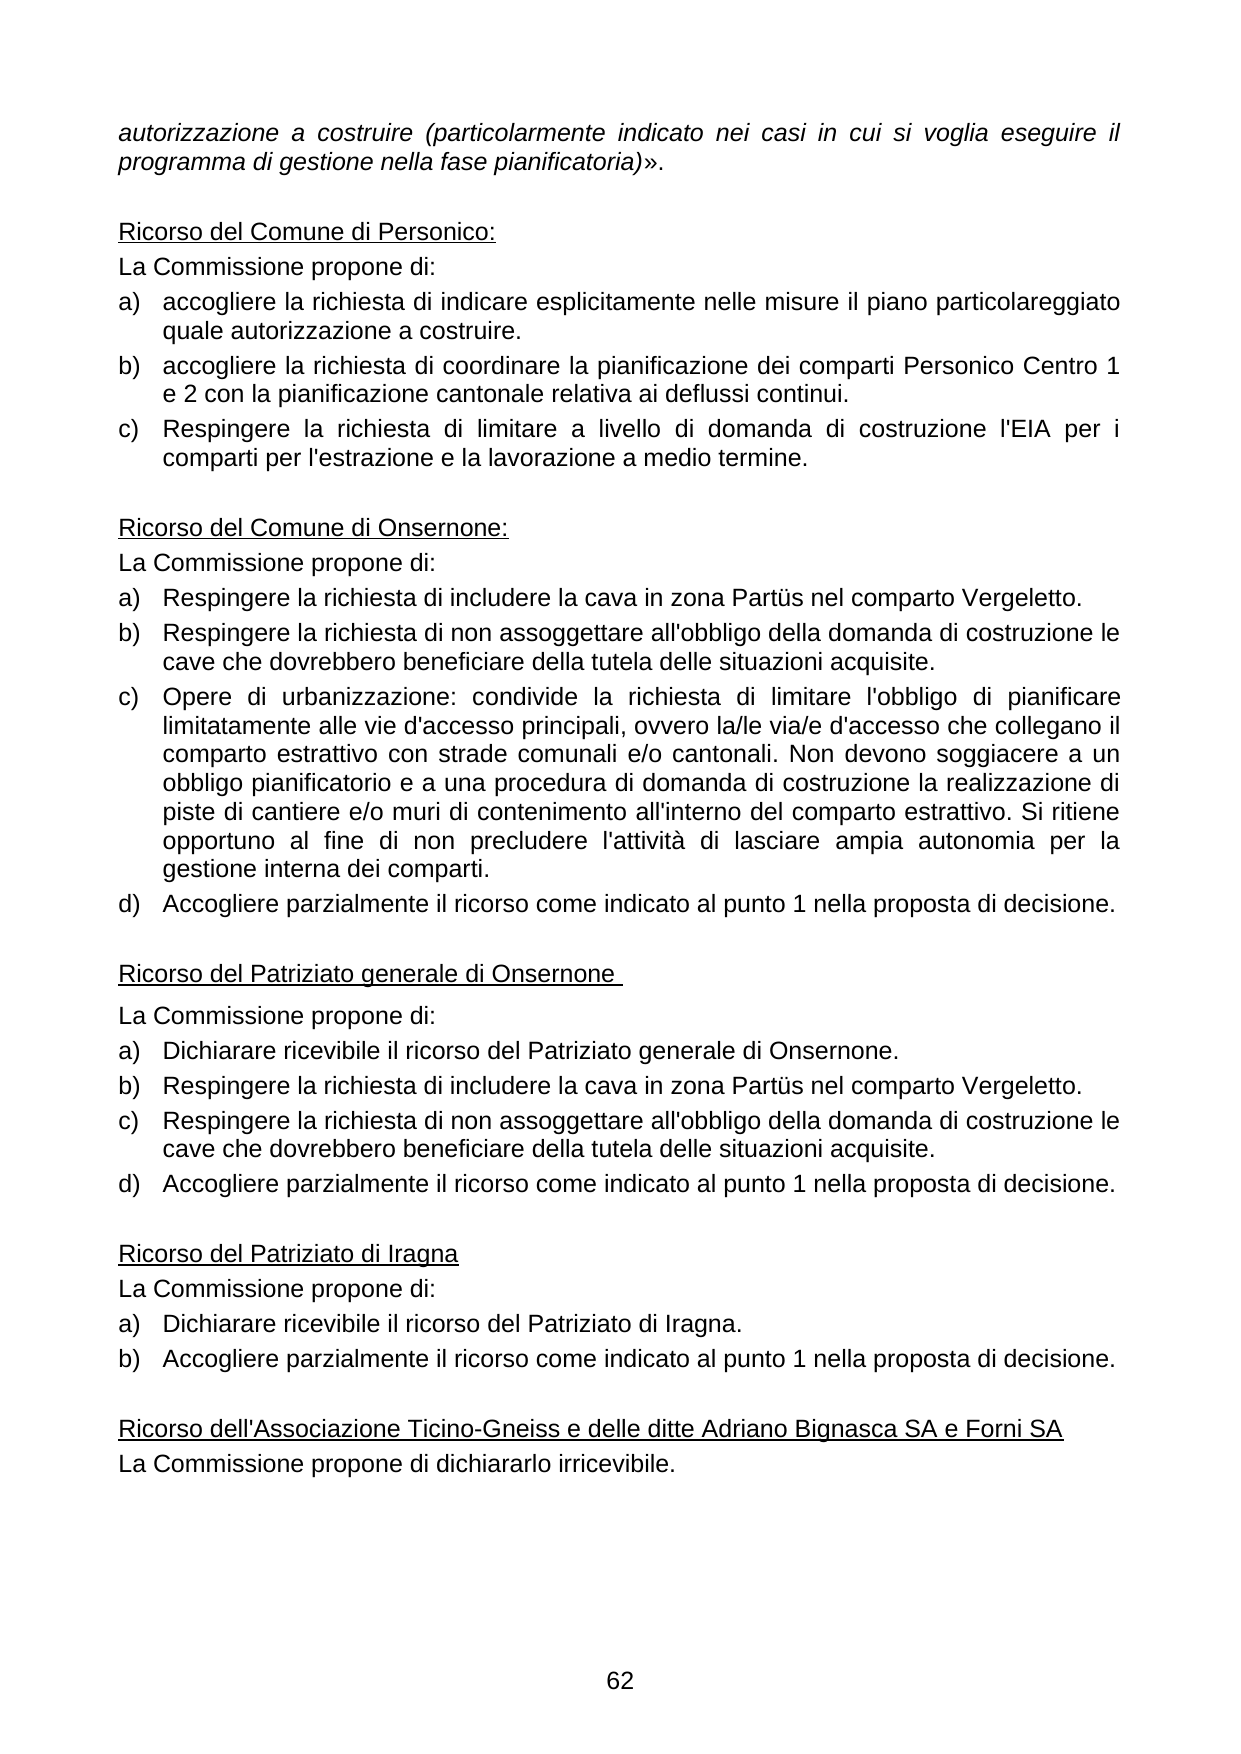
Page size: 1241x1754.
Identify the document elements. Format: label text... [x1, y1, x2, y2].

text La Commissione propone di: [118, 252, 1122, 281]
text Ricorso del Patriziato di Iragna [118, 1239, 1122, 1268]
list Accogliere parzialmente il ricorso come indicato al punto 1 nella proposta di decisione. [118, 1169, 1122, 1198]
text Ricorso dell'Associazione Ticino-Gneiss e delle ditte Adriano Bignasca SA e Forni SA [118, 1414, 1122, 1443]
text d) Accogliere parzialmente il ricorso come indicato al punto 1 nella proposta di decisione. [118, 889, 1122, 918]
list Dichiarare ricevibile il ricorso del Patriziato generale di Onsernone. [118, 1036, 1122, 1064]
text a) Respingere la richiesta di includere la cava in zona Partüs nel comparto Vergeletto. [118, 583, 1122, 612]
text Ricorso del Comune di Personico: [118, 217, 1122, 246]
text La Commissione propone di dichiararlo irricevibile. [118, 1449, 1122, 1478]
list c) Opere di urbanizzazione: condivide la richiesta di limitare l'obbligo di pianificare limitatamente alle vie d'accesso principali, ovvero la/le via/e d'accesso che collegano il comparto estrattivo con strade comunali e/o cantonali. Non devono soggiacere a un obbligo pianificatorio e a una procedura di domanda di costruzione la realizzazione di piste di cantiere e/o muri di contenimento all'interno del comparto estrattivo. Si ritiene opportuno al fine di non precludere l'attività di lasciare ampia autonomia per la gestione interna dei comparti. [118, 682, 1122, 883]
text b) accogliere la richiesta di coordinare la pianificazione dei comparti Personico Centro 1 e 2 con la pianificazione cantonale relativa ai deflussi continui. [118, 351, 1122, 408]
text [118, 118, 1122, 176]
text b) Accogliere parzialmente il ricorso come indicato al punto 1 nella proposta di decisione. [118, 1344, 1122, 1373]
text La Commissione propone di: [118, 1001, 1122, 1029]
text La Commissione propone di: [118, 1274, 1122, 1303]
text c) Respingere la richiesta di limitare a livello di domanda di costruzione l'EIA per i comparti per l'estrazione e la lavorazione a medio termine. [118, 414, 1122, 472]
text Ricorso del Patriziato generale di Onsernone [118, 959, 1122, 988]
text La Commissione propone di: [118, 548, 1122, 577]
list b) Respingere la richiesta di non assoggettare all'obbligo della domanda di costruzione le cave che dovrebbero beneficiare della tutela delle situazioni acquisite. [118, 618, 1122, 676]
list Respingere la richiesta di non assoggettare all'obbligo della domanda di costruzione le cave che dovrebbero beneficiare della tutela delle situazioni acquisite. [118, 1106, 1122, 1163]
text a) Dichiarare ricevibile il ricorso del Patriziato di Iragna. [118, 1309, 1122, 1338]
list Respingere la richiesta di includere la cava in zona Partüs nel comparto Vergeletto. [118, 1071, 1122, 1099]
text a) accogliere la richiesta di indicare esplicitamente nelle misure il piano particolareggiato quale autorizzazione a costruire. [118, 287, 1122, 344]
text Ricorso del Comune di Onsernone: [118, 513, 1122, 542]
